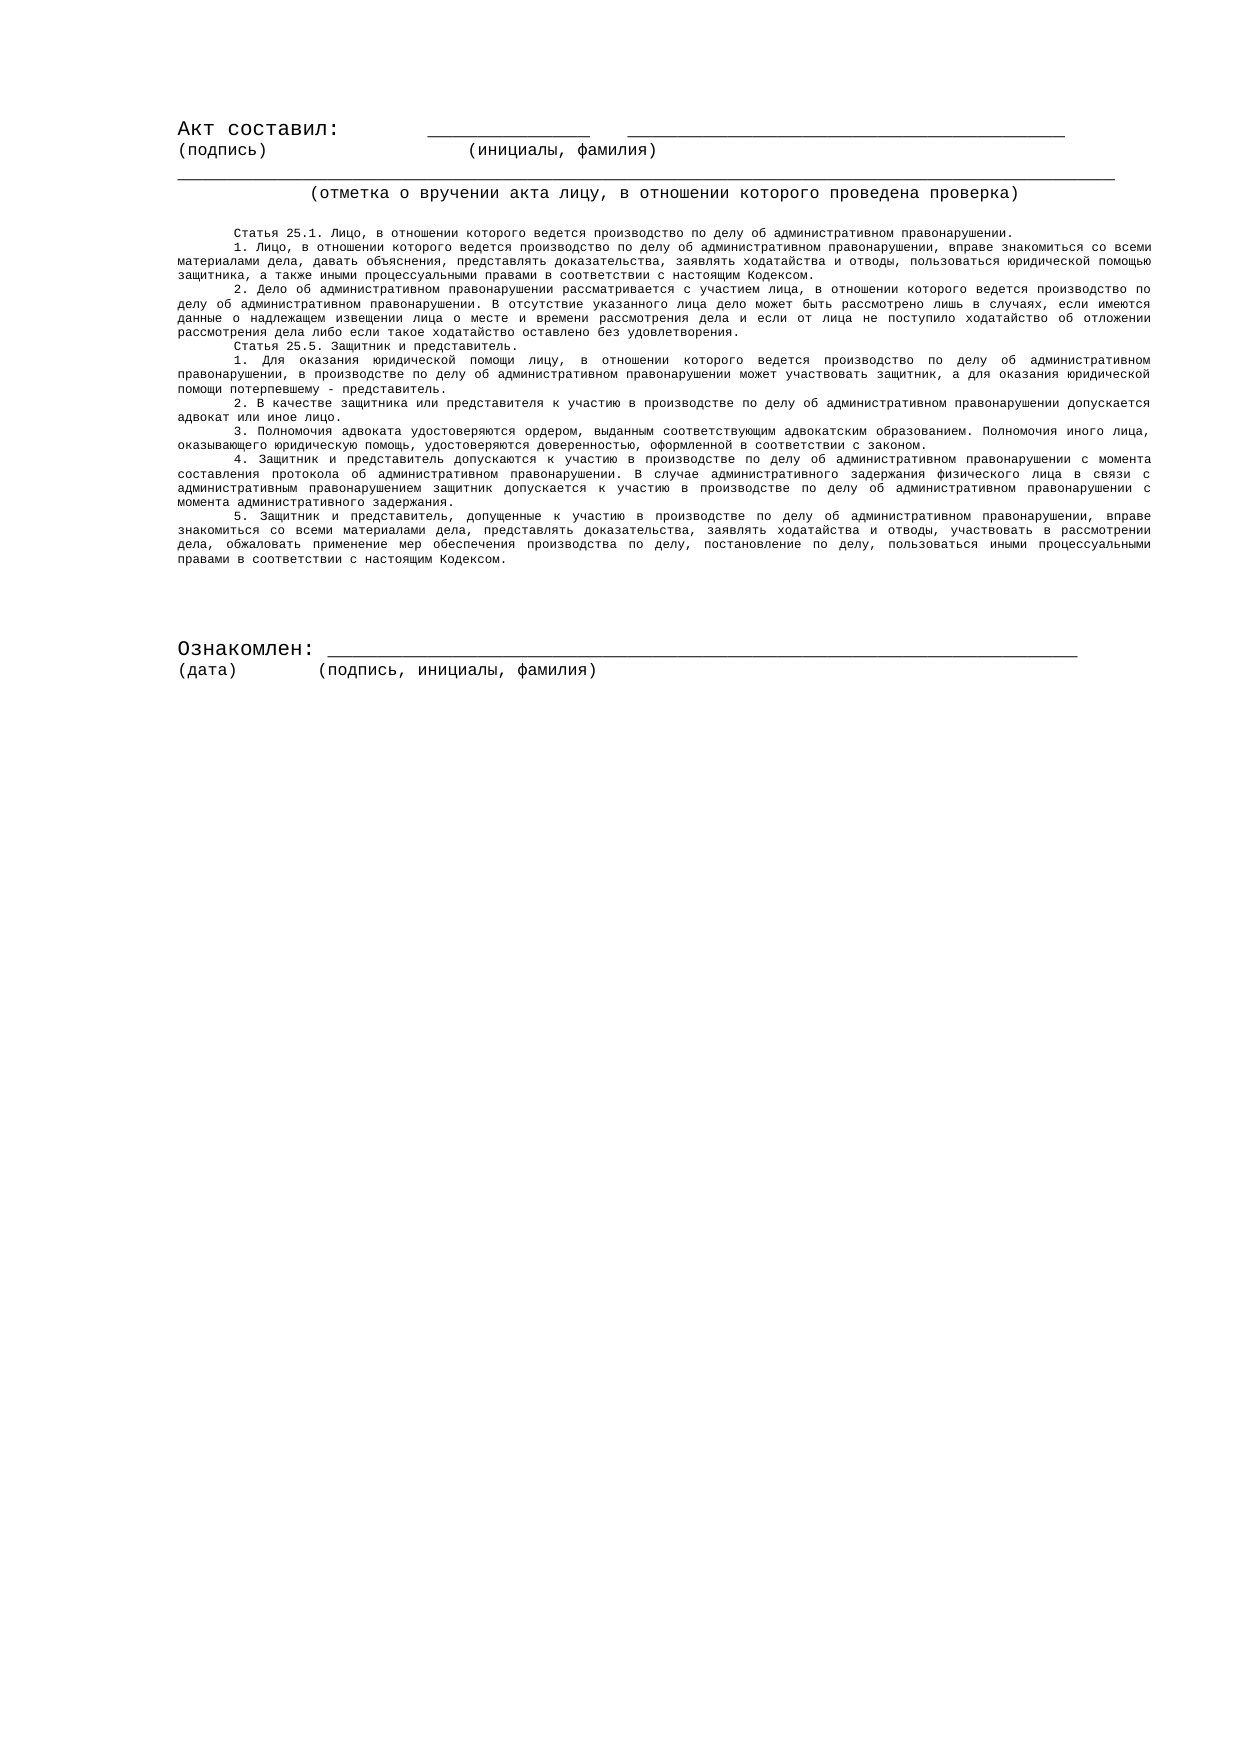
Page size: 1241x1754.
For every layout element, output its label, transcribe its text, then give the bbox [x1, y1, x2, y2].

text 3. Полномочия адвоката удостоверяются ордером, выданным соответствующим адвокатским образованием. Полномочия иного лица, оказывающего юридическую помощь, удостоверяются доверенностью, оформленной в соответствии с законом. [177, 425, 1152, 453]
text 2. В качестве защитника или представителя к участию в производстве по делу об административном правонарушении допускается адвокат или иное лицо. [177, 397, 1152, 425]
text (подпись) (инициалы, фамилия) [177, 142, 1152, 161]
text 2. Дело об административном правонарушении рассматривается с участием лица, в отношении которого ведется производство по делу об административном правонарушении. В отсутствие указанного лица дело может быть рассмотрено лишь в случаях, если имеются данные о надлежащем извещении лица о месте и времени рассмотрения дела и если от лица не поступило ходатайство об отложении рассмотрения дела либо если такое ходатайство оставлено без удовлетворения. [177, 283, 1152, 340]
text 1. Лицо, в отношении которого ведется производство по делу об административном правонарушении, вправе знакомиться со всеми материалами дела, давать объяснения, представлять доказательства, заявлять ходатайства и отводы, пользоваться юридической помощью защитника, а также иными процессуальными правами в соответствии с настоящим Кодексом. [177, 241, 1152, 283]
text Ознакомлен: ____________________________________________________________ [177, 638, 1152, 661]
text (отметка о вручении акта лицу, в отношении которого проведена проверка) [177, 184, 1152, 203]
text ___________________________________________________________________________ [177, 161, 1152, 184]
text 5. Защитник и представитель, допущенные к участию в производстве по делу об административном правонарушении, вправе знакомиться со всеми материалами дела, представлять доказательства, заявлять ходатайства и отводы, участвовать в рассмотрении дела, обжаловать применение мер обеспечения производства по делу, постановление по делу, пользоваться иными процессуальными правами в соответствии с настоящим Кодексом. [177, 510, 1152, 567]
text Статья 25.1. Лицо, в отношении которого ведется производство по делу об административном правонарушении. [177, 227, 1152, 241]
text 1. Для оказания юридической помощи лицу, в отношении которого ведется производство по делу об административном правонарушении, в производстве по делу об административном правонарушении может участвовать защитник, а для оказания юридической помощи потерпевшему - представитель. [177, 354, 1152, 397]
text Акт составил: _____________ ___________________________________ [177, 118, 1152, 142]
text (дата) (подпись, инициалы, фамилия) [177, 661, 1152, 680]
text 4. Защитник и представитель допускаются к участию в производстве по делу об административном правонарушении с момента составления протокола об административном правонарушении. В случае административного задержания физического лица в связи с административным правонарушением защитник допускается к участию в производстве по делу об административном правонарушении с момента административного задержания. [177, 453, 1152, 510]
text Статья 25.5. Защитник и представитель. [177, 340, 1152, 354]
